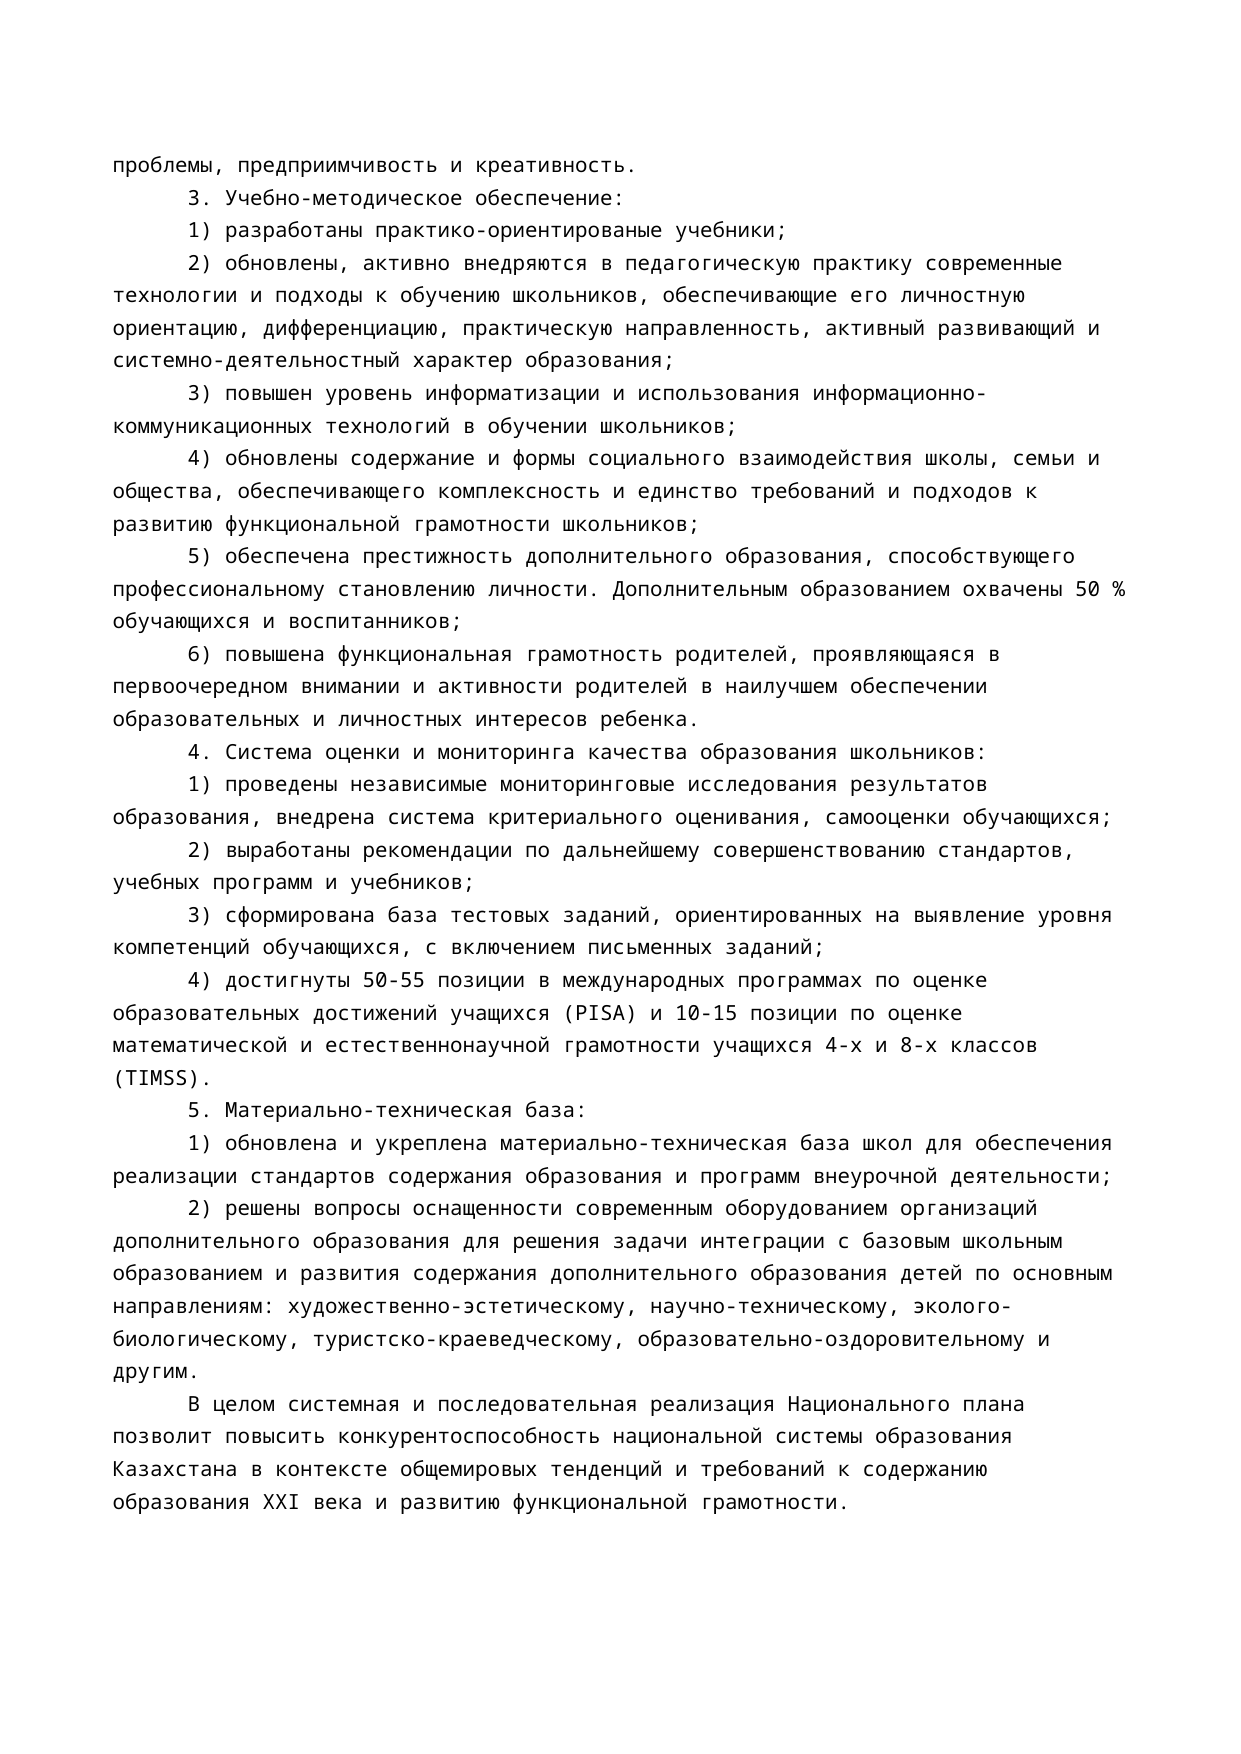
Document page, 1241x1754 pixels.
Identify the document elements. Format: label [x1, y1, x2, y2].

text [112, 150, 1128, 1515]
